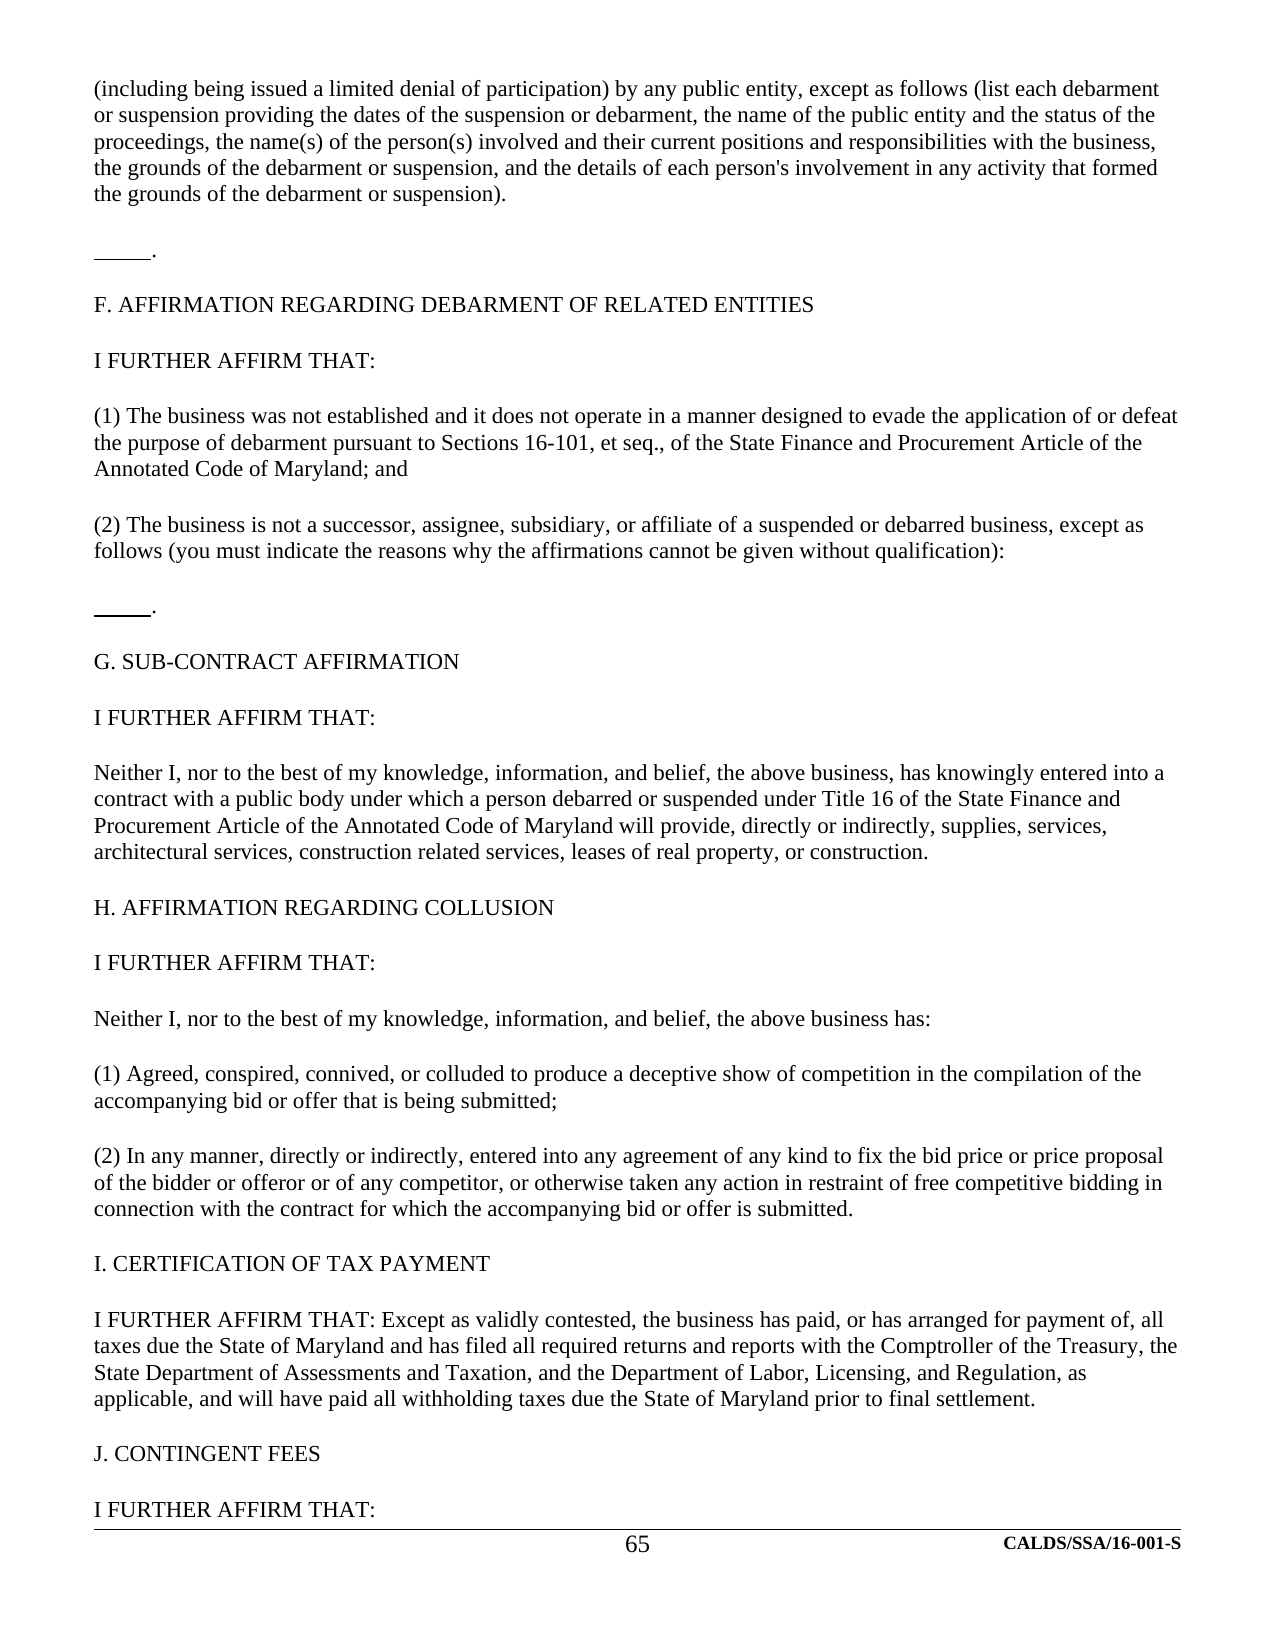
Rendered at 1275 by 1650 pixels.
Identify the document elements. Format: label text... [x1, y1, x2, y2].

text I FURTHER AFFIRM THAT: [94, 347, 1181, 373]
text H. AFFIRMATION REGARDING COLLUSION [94, 894, 1181, 920]
text I FURTHER AFFIRM THAT: [94, 1496, 1181, 1522]
text G. SUB-CONTRACT AFFIRMATION [94, 648, 1181, 674]
text J. CONTINGENT FEES [94, 1441, 1181, 1467]
text . [94, 593, 1181, 619]
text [94, 75, 1181, 207]
text I. CERTIFICATION OF TAX PAYMENT [94, 1250, 1181, 1277]
text (2) In any manner, directly or indirectly, entered into any agreement of any kind to fix the bid price or price proposal of the bidder or offeror or of any competitor, or otherwise taken any action in restraint of free competitive bidding in connection with the contract for which the accompanying bid or offer is submitted. [94, 1142, 1181, 1221]
text Neither I, nor to the best of my knowledge, information, and belief, the above business has: [94, 1005, 1181, 1031]
text . [94, 236, 1181, 262]
text F. AFFIRMATION REGARDING DEBARMENT OF RELATED ENTITIES [94, 291, 1181, 318]
text I FURTHER AFFIRM THAT: [94, 949, 1181, 976]
text (1) Agreed, conspired, connived, or colluded to produce a deceptive show of competition in the compilation of the accompanying bid or offer that is being submitted; [94, 1060, 1181, 1113]
text (2) The business is not a successor, assignee, subsidiary, or affiliate of a suspended or debarred business, except as follows (you must indicate the reasons why the affirmations cannot be given without qualification): [94, 511, 1181, 563]
text Neither I, nor to the best of my knowledge, information, and belief, the above business, has knowingly entered into a contract with a public body under which a person debarred or suspended under Title 16 of the State Finance and Procurement Article of the Annotated Code of Maryland will provide, directly or indirectly, supplies, services, architectural services, construction related services, leases of real property, or construction. [94, 759, 1181, 864]
text I FURTHER AFFIRM THAT: Except as validly contested, the business has paid, or has arranged for payment of, all taxes due the State of Maryland and has filed all required returns and reports with the Comptroller of the Treasury, the State Department of Assessments and Taxation, and the Department of Labor, Licensing, and Regulation, as applicable, and will have paid all withholding taxes due the State of Maryland prior to final settlement. [94, 1306, 1181, 1411]
text (1) The business was not established and it does not operate in a manner designed to evade the application of or defeat the purpose of debarment pursuant to Sections 16-101, et seq., of the State Finance and Procurement Article of the Annotated Code of Maryland; and [94, 402, 1181, 482]
text I FURTHER AFFIRM THAT: [94, 704, 1181, 730]
